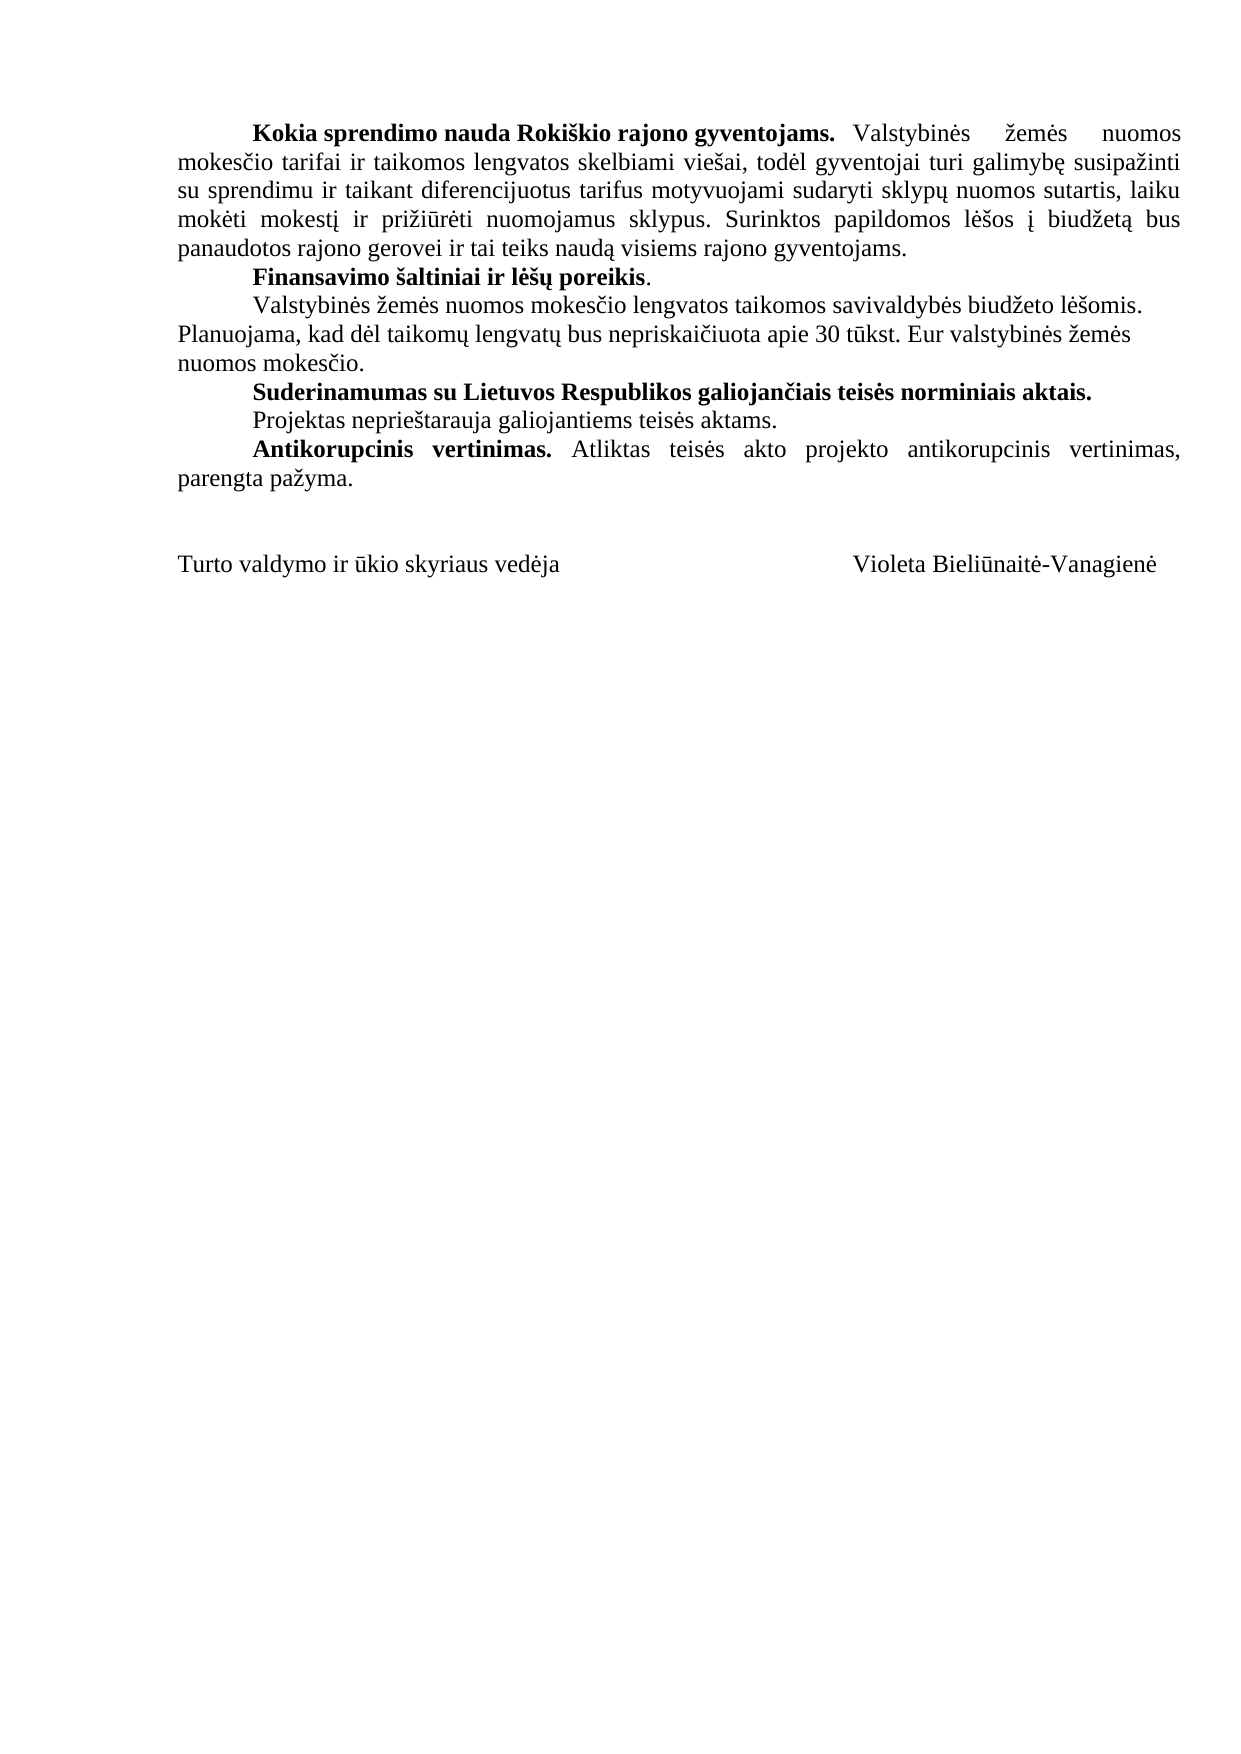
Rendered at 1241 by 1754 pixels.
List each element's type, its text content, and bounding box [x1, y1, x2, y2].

subtitle Finansavimo šaltiniai ir lėšų poreikis. [177, 262, 1181, 291]
text Antikorupcinis vertinimas. Atliktas teisės akto projekto antikorupcinis vertinimas, parengta pažyma. [177, 434, 1181, 492]
text Suderinamumas su Lietuvos Respublikos galiojančiais teisės norminiais aktais. [177, 377, 1181, 406]
text Kokia sprendimo nauda Rokiškio rajono gyventojams. Valstybinės žemės nuomos mokesčio tarifai ir taikomos lengvatos skelbiami viešai, todėl gyventojai turi galimybę susipažinti su sprendimu ir taikant diferencijuotus tarifus motyvuojami sudaryti sklypų nuomos sutartis, laiku mokėti mokestį ir prižiūrėti nuomojamus sklypus. Surinktos papildomos lėšos į biudžetą bus panaudotos rajono gerovei ir tai teiks naudą visiems rajono gyventojams. [177, 118, 1181, 262]
text Valstybinės žemės nuomos mokesčio lengvatos taikomos savivaldybės biudžeto lėšomis. Planuojama, kad dėl taikomų lengvatų bus nepriskaičiuota apie 30 tūkst. Eur valstybinės žemės nuomos mokesčio. [177, 291, 1181, 377]
text Turto valdymo ir ūkio skyriaus vedėja Violeta Bieliūnaitė-Vanagienė [177, 549, 1181, 578]
text Projektas neprieštarauja galiojantiems teisės aktams. [177, 406, 1181, 434]
